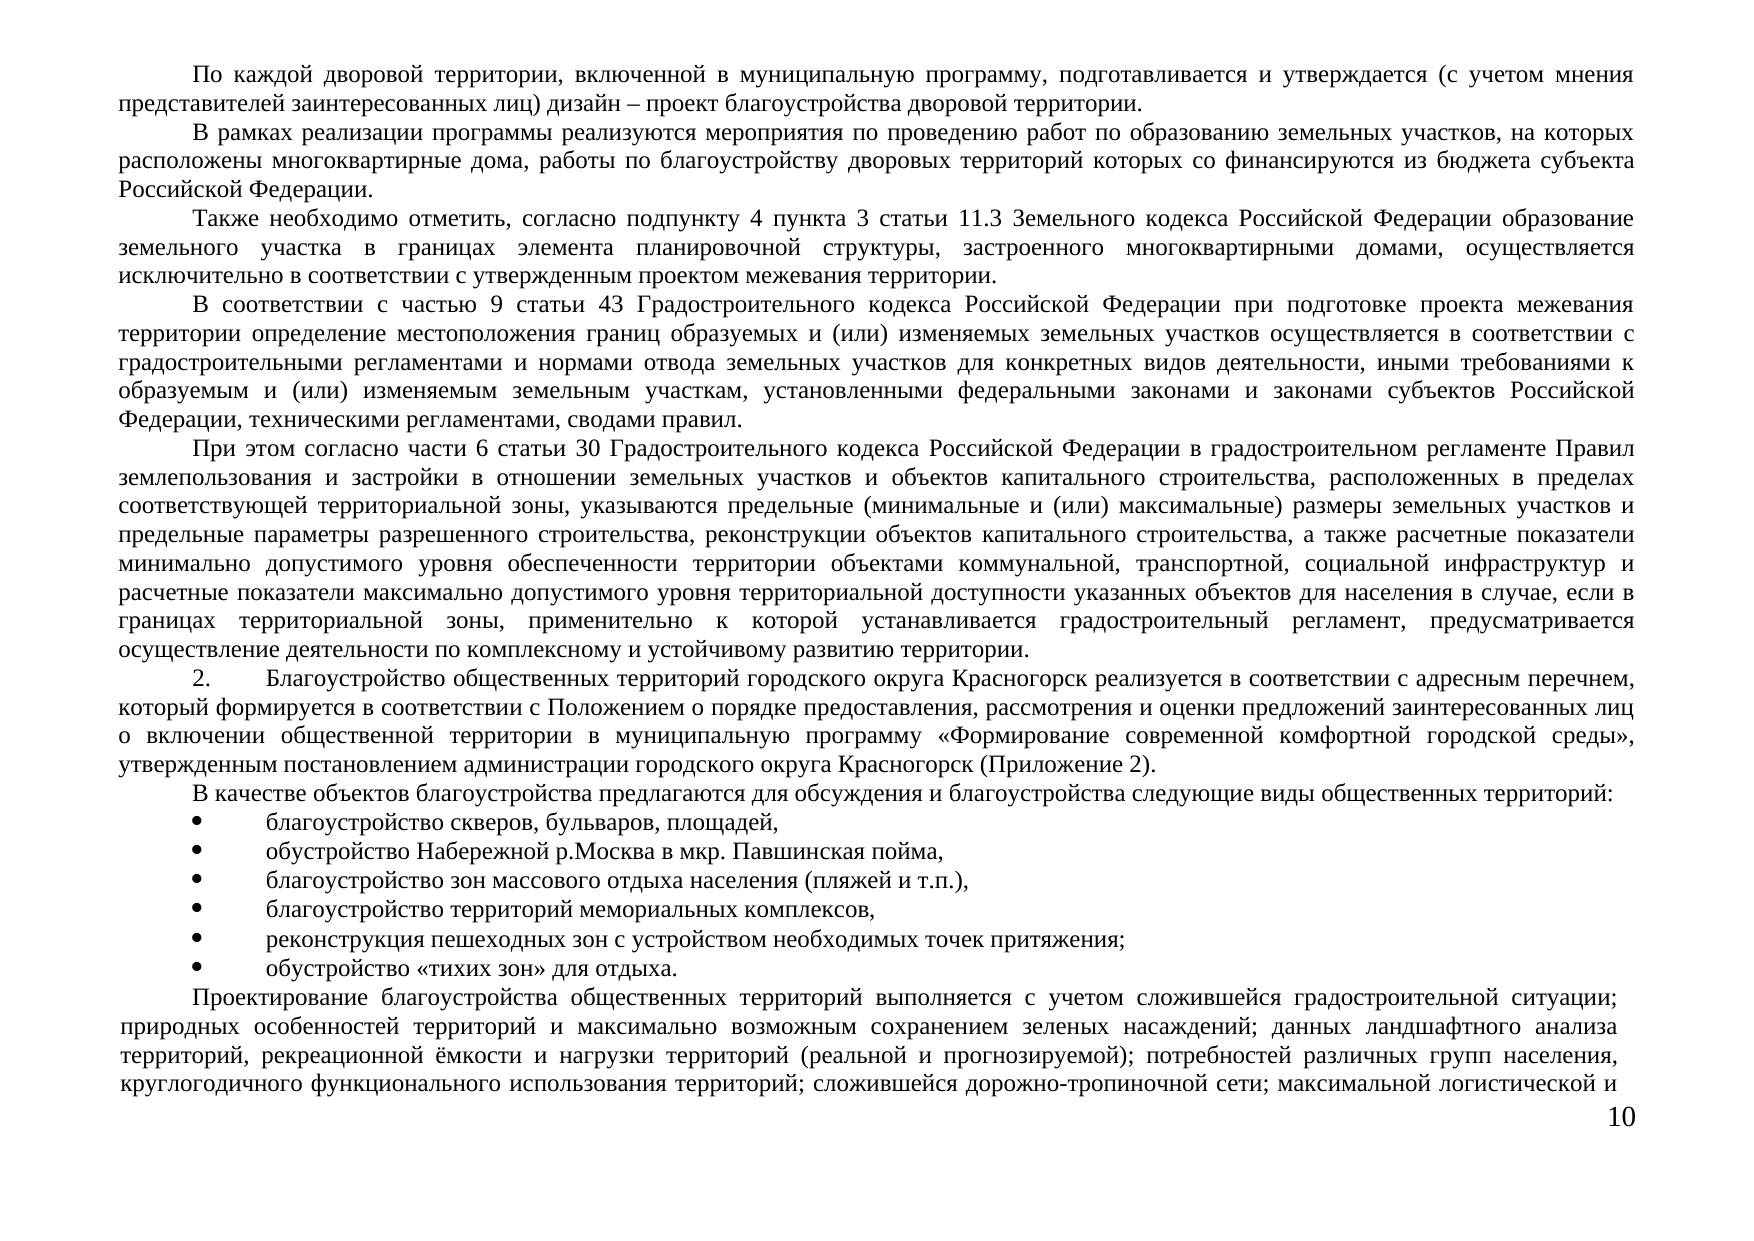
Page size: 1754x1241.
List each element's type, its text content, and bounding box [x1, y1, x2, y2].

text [120, 982, 1619, 1097]
text В рамках реализации программы реализуются мероприятия по проведению работ по образованию земельных участков, на которых расположены многоквартирные дома, работы по благоустройству дворовых территорий которых со финансируются из бюджета субъекта Российской Федерации. [118, 117, 1636, 203]
text В соответствии с частью 9 статьи 43 Градостроительного кодекса Российской Федерации при подготовке проекта межевания территории определение местоположения границ образуемых и (или) изменяемых земельных участков осуществляется в соответствии с градостроительными регламентами и нормами отвода земельных участков для конкретных видов деятельности, иными требованиями к образуемым и (или) изменяемым земельным участкам, установленными федеральными законами и законами субъектов Российской Федерации, техническими регламентами, сводами правил. [118, 289, 1636, 433]
text По каждой дворовой территории, включенной в муниципальную программу, подготавливается и утверждается (с учетом мнения представителей заинтересованных лиц) дизайн – проект благоустройства дворовой территории. [118, 59, 1636, 117]
list благоустройство скверов, бульваров, площадей, [192, 807, 1619, 836]
text При этом согласно части 6 статьи 30 Градостроительного кодекса Российской Федерации в градостроительном регламенте Правил землепользования и застройки в отношении земельных участков и объектов капитального строительства, расположенных в пределах соответствующей территориальной зоны, указываются предельные (минимальные и (или) максимальные) размеры земельных участков и предельные параметры разрешенного строительства, реконструкции объектов капитального строительства, а также расчетные показатели минимально допустимого уровня обеспеченности территории объектами коммунальной, транспортной, социальной инфраструктур и расчетные показатели максимально допустимого уровня территориальной доступности указанных объектов для населения в случае, если в границах территориальной зоны, применительно к которой устанавливается градостроительный регламент, предусматривается осуществление деятельности по комплексному и устойчивому развитию территории. [118, 433, 1636, 663]
list благоустройство территорий мемориальных комплексов, [192, 894, 1619, 924]
list реконструкция пешеходных зон с устройством необходимых точек притяжения; [192, 924, 1619, 953]
list обустройство «тихих зон» для отдыха. [192, 953, 1619, 982]
list обустройство Набережной р.Москва в мкр. Павшинская пойма, [192, 836, 1619, 865]
text Также необходимо отметить, согласно подпункту 4 пункта 3 статьи 11.3 Земельного кодекса Российской Федерации образование земельного участка в границах элемента планировочной структуры, застроенного многоквартирными домами, осуществляется исключительно в соответствии с утвержденным проектом межевания территории. [118, 203, 1636, 289]
list Благоустройство общественных территорий городского округа Красногорск реализуется в соответствии с адресным перечнем, который формируется в соответствии с Положением о порядке предоставления, рассмотрения и оценки предложений заинтересованных лиц о включении общественной территории в муниципальную программу «Формирование современной комфортной городской среды», утвержденным постановлением администрации городского округа Красногорск (Приложение 2). [118, 663, 1636, 778]
text В качестве объектов благоустройства предлагаются для обсуждения и благоустройства следующие виды общественных территорий: [120, 778, 1619, 807]
list благоустройство зон массового отдыха населения (пляжей и т.п.), [192, 865, 1619, 894]
